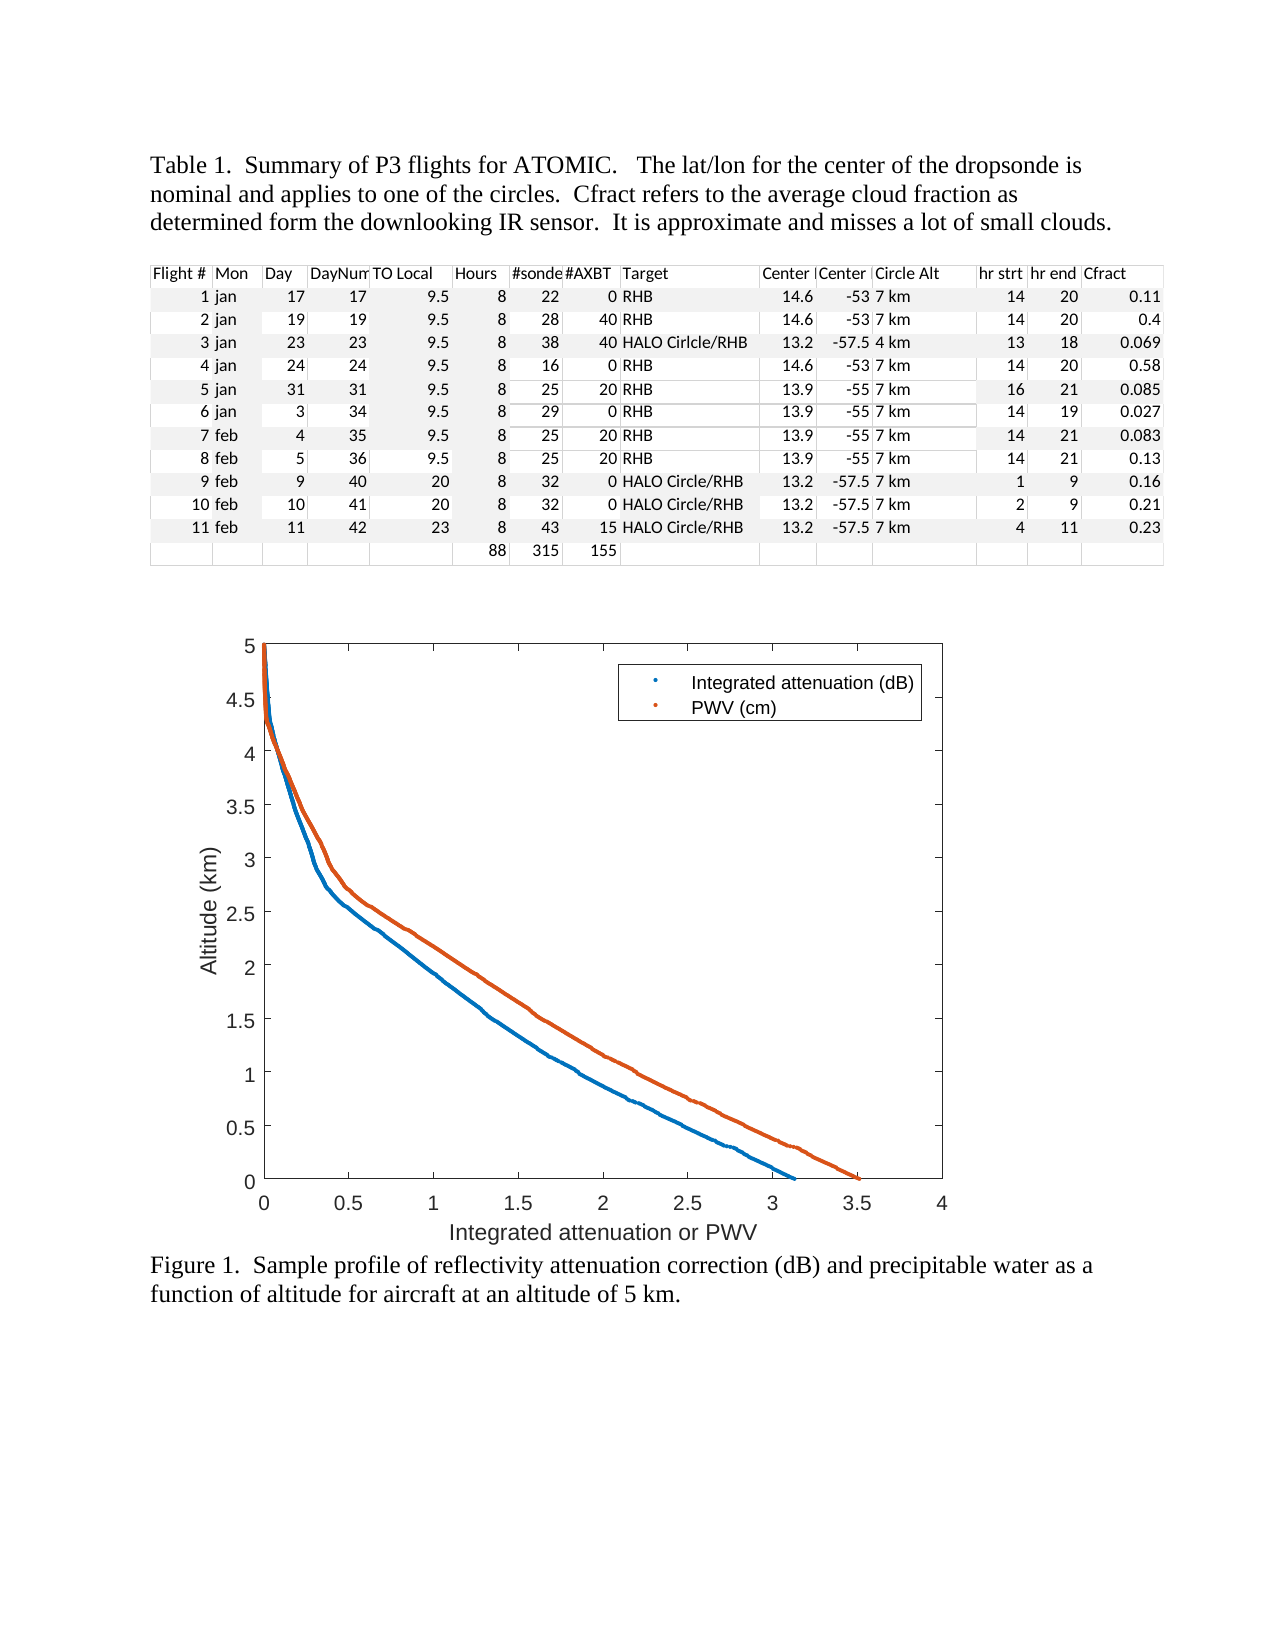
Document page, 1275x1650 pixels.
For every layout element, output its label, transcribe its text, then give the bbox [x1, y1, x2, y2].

text Figure 1. Sample profile of reflectivity attenuation correction (dB) and precipitable water as a function of altitude for aircraft at an altitude of 5 km. [150, 1250, 1125, 1307]
text Table 1. Summary of P3 flights for ATOMIC. The lat/lon for the center of the dropsonde is nominal and applies to one of the circles. Cfract refers to the average cloud fraction as determined form the downlooking IR sensor. It is approximate and misses a lot of small clouds. [150, 150, 1125, 236]
